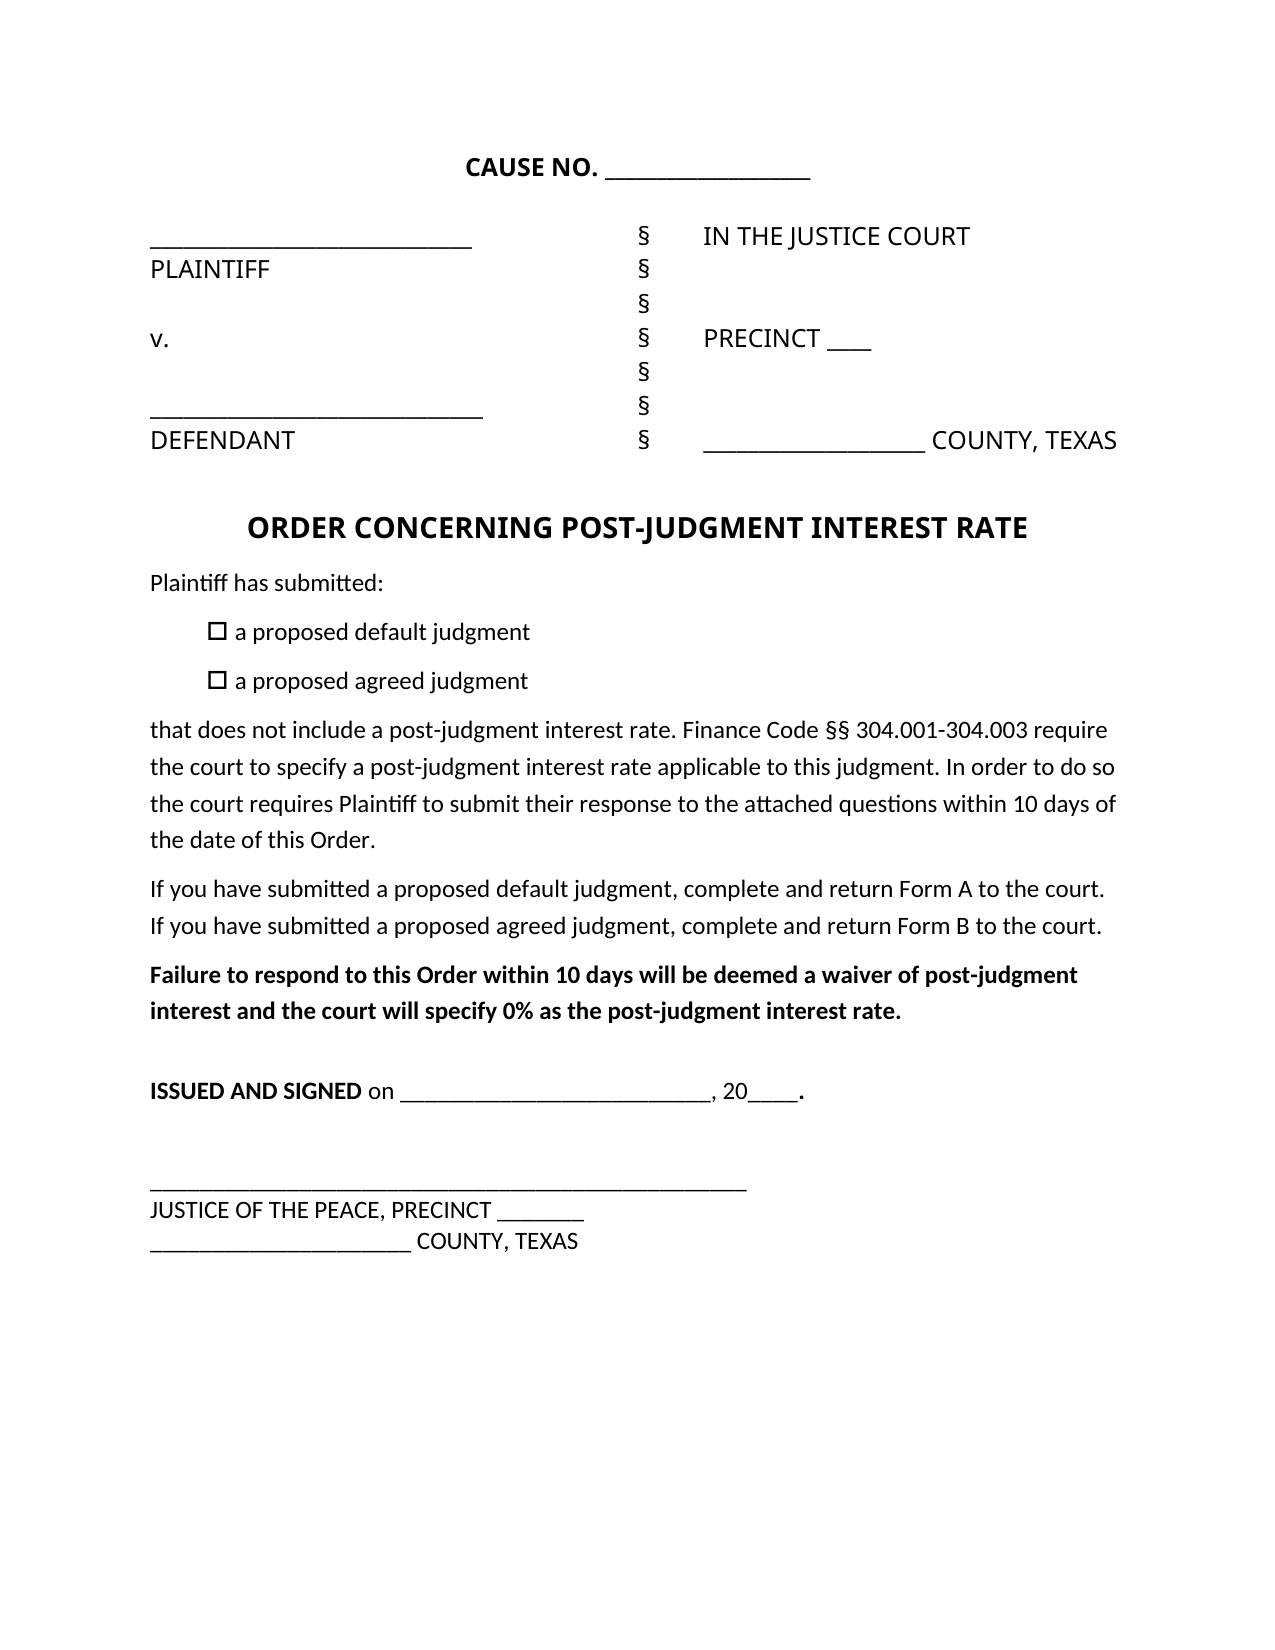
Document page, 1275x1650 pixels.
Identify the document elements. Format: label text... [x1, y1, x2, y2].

text ORDER CONCERNING POST-JUDGMENT INTEREST RATE [150, 507, 1125, 547]
text Plaintiff § [150, 252, 1125, 286]
text ______________________________ § [150, 388, 1125, 422]
text a proposed default judgment [206, 616, 1125, 647]
text JUSTICE OF THE PEACE, PRECINCT _______ [150, 1195, 1125, 1225]
text If you have submitted a proposed default judgment, complete and return Form A to the court. If you have submitted a proposed agreed judgment, complete and return Form B to the court. [150, 873, 1125, 940]
text Plaintiff has submitted: [150, 567, 1125, 598]
text ________________________________________________ [150, 1164, 1125, 1195]
text Failure to respond to this Order within 10 days will be deemed a waiver of post-judgment interest and the court will specify 0% as the post-judgment interest rate. [150, 959, 1125, 1026]
text _____________________________ § IN THE JUSTICE COURT [150, 218, 1125, 252]
text _____________________ COUNTY, TEXAS [150, 1225, 1125, 1256]
text Defendant § ____________________ COUNTY, TEXAS [150, 422, 1125, 457]
text that does not include a post-judgment interest rate. Finance Code §§ 304.001-304.003 require the court to specify a post-judgment interest rate applicable to this judgment. In order to do so the court requires Plaintiff to submit their response to the attached questions within 10 days of the date of this Order. [150, 714, 1125, 855]
text CAUSE NO. ____________________ [150, 150, 1125, 184]
text a proposed agreed judgment [206, 666, 1125, 696]
text ISSUED AND SIGNED on _________________________, 20____. [150, 1075, 1125, 1106]
text § [150, 286, 1125, 320]
text § [150, 354, 1125, 388]
text v. § PRECINCT ____ [150, 320, 1125, 354]
